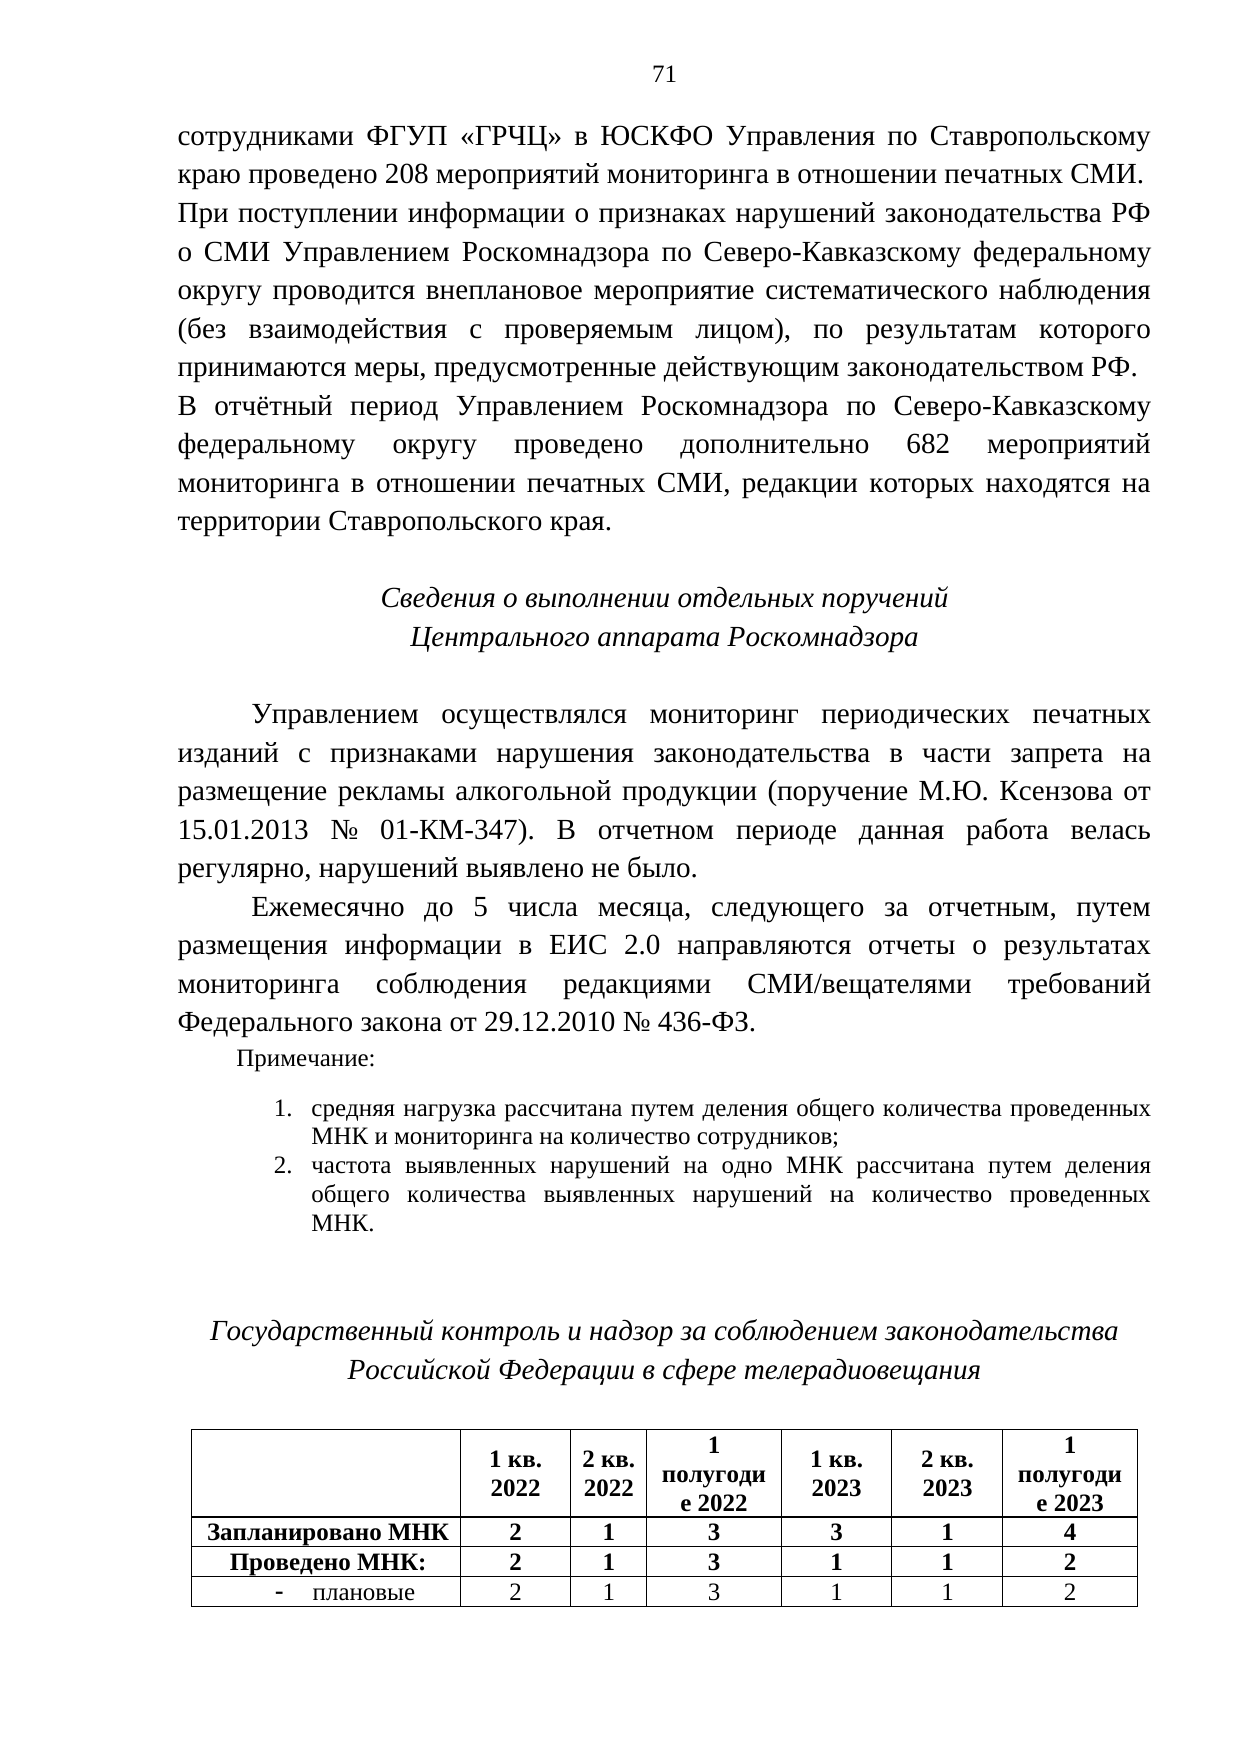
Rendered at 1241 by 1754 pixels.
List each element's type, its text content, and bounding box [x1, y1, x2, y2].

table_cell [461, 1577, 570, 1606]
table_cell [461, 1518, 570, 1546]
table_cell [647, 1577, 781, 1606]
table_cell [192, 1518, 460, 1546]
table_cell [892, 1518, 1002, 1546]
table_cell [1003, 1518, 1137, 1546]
text Государственный контроль и надзор за соблюдением законодательства Российской Федерации в сфере телерадиовещания [177, 1313, 1152, 1386]
text Примечание: [177, 1043, 1152, 1072]
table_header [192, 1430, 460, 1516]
text Ежемесячно до 5 числа месяца, следующего за отчетным, путем размещения информации в ЕИС 2.0 направляются отчеты о результатах мониторинга соблюдения редакциями СМИ/вещателями требований Федерального закона от 29.12.2010 № 436-ФЗ. [177, 889, 1152, 1038]
text В отчётный период Управлением Роскомнадзора по Северо-Кавказскому федеральному округу проведено дополнительно 682 мероприятий мониторинга в отношении печатных СМИ, редакции которых находятся на территории Ставропольского края. [177, 388, 1152, 537]
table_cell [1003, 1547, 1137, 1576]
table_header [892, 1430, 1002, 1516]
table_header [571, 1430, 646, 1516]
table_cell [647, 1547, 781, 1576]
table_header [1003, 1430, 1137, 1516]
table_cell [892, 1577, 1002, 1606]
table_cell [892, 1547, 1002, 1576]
text При поступлении информации о признаках нарушений законодательства РФ о СМИ Управлением Роскомнадзора по Северо-Кавказскому федеральному округу проводится внеплановое мероприятие систематического наблюдения (без взаимодействия с проверяемым лицом), по результатам которого принимаются меры, предусмотренные действующим законодательством РФ. [177, 195, 1152, 383]
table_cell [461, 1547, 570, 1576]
text Сведения о выполнении отдельных поручений [177, 581, 1152, 614]
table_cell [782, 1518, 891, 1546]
list средняя нагрузка рассчитана путем деления общего количества проведенных МНК и мониторинга на количество сотрудников; [274, 1093, 1152, 1150]
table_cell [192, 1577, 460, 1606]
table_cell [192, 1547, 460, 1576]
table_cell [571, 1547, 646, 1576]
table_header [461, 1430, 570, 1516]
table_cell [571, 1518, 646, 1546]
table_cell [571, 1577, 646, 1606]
list частота выявленных нарушений на одно МНК рассчитана путем деления общего количества выявленных нарушений на количество проведенных МНК. [274, 1150, 1152, 1236]
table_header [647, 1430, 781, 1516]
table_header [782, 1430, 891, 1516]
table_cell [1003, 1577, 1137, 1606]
text Центрального аппарата Роскомнадзора [177, 619, 1152, 653]
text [177, 118, 1152, 190]
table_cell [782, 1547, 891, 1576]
text Управлением осуществлялся мониторинг периодических печатных изданий с признаками нарушения законодательства в части запрета на размещение рекламы алкогольной продукции (поручение М.Ю. Ксензова от 15.01.2013 № 01-КМ-347). В отчетном периоде данная работа велась регулярно, нарушений выявлено не было. [177, 696, 1152, 884]
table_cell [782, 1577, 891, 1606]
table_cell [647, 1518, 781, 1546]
